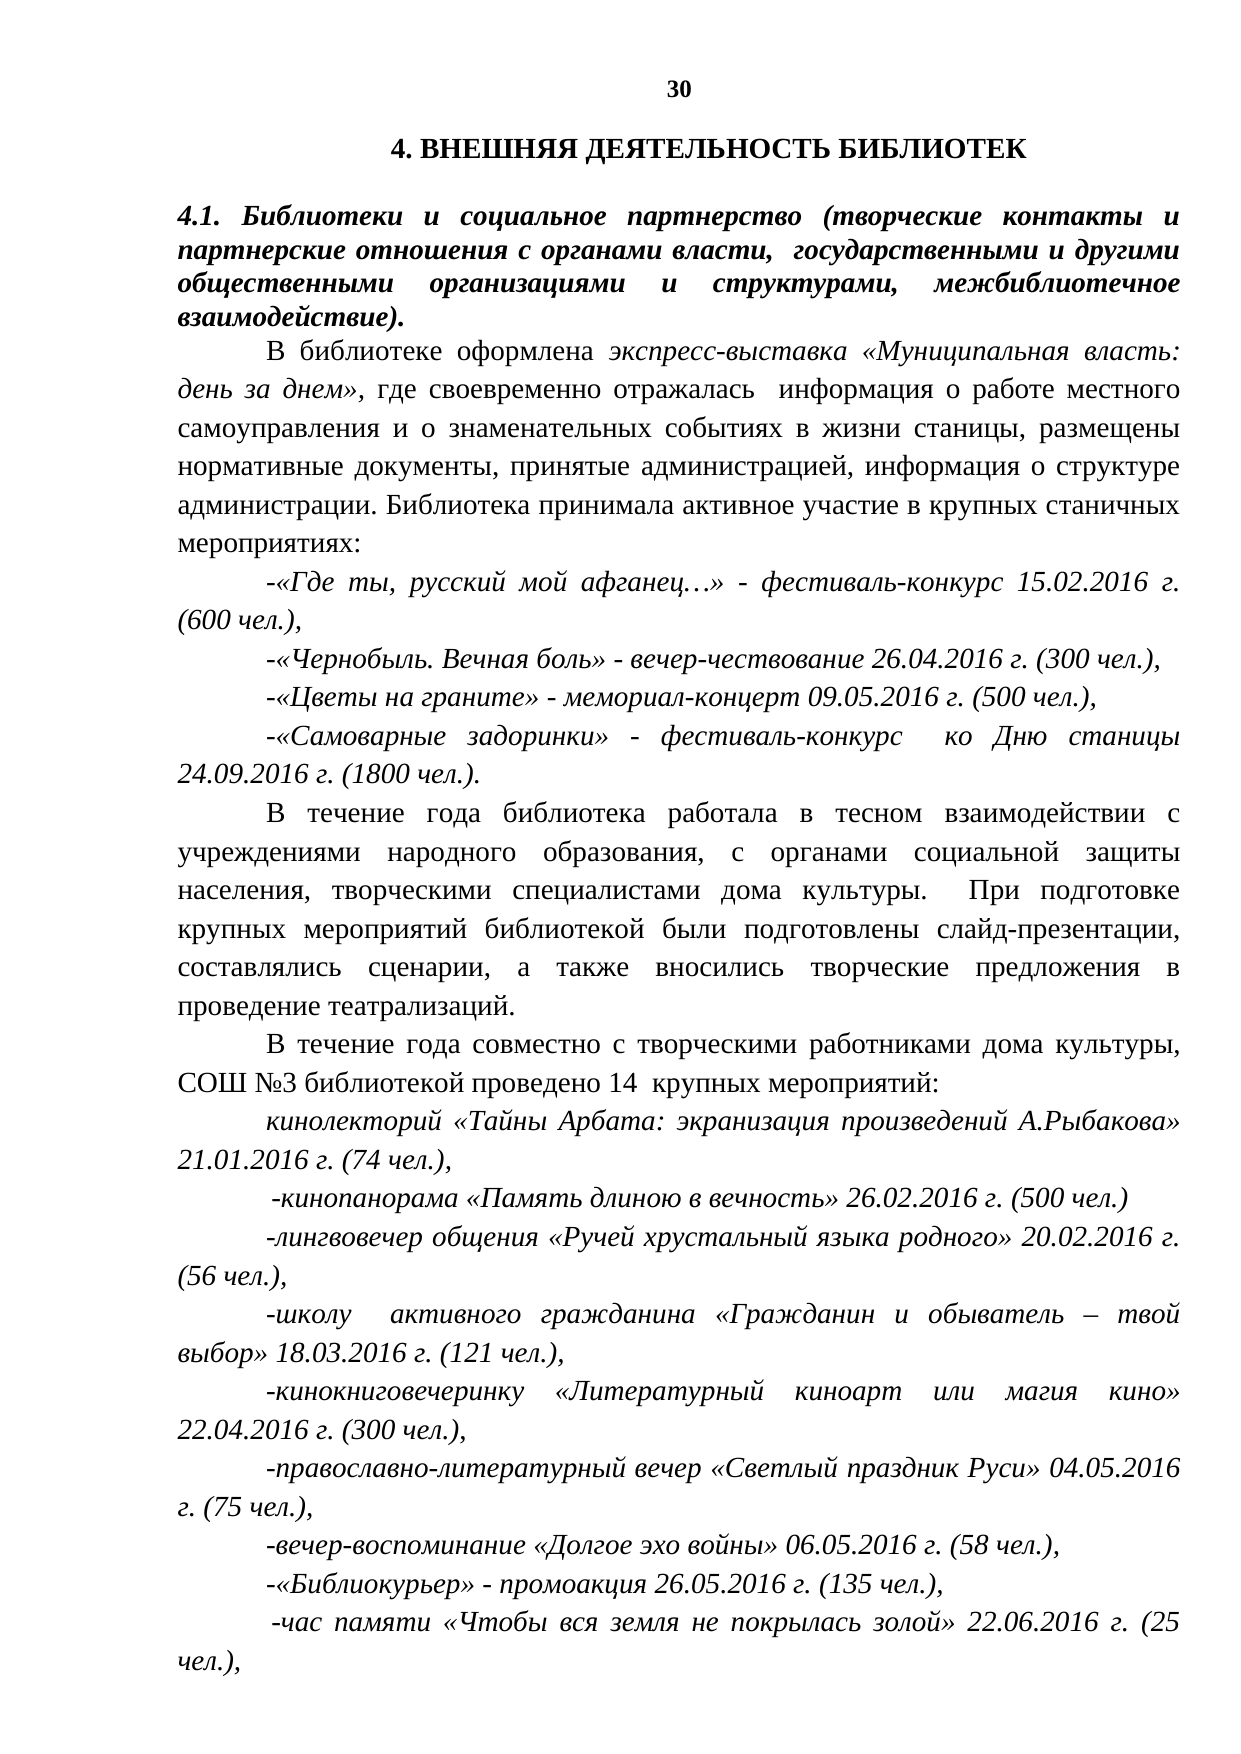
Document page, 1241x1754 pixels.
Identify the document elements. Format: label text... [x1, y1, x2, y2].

text кинолекторий «Тайны Арбата: экранизация произведений А.Рыбакова» 21.01.2016 г. (74 чел.), [177, 1103, 1181, 1176]
text -«Библиокурьер» - промоакция 26.05.2016 г. (135 чел.), [177, 1566, 1181, 1599]
text В течение года совместно с творческими работниками дома культуры, СОШ №3 библиотекой проведено 14 крупных мероприятий: [177, 1026, 1181, 1098]
text -«Где ты, русский мой афганец…» - фестиваль-конкурс 15.02.2016 г. (600 чел.), [177, 564, 1181, 636]
text 4. ВНЕШНЯЯ ДЕЯТЕЛЬНОСТЬ БИБЛИОТЕК [177, 131, 1181, 165]
text В библиотеке оформлена экспресс-выставка «Муниципальная власть: день за днем», где своевременно отражалась информация о работе местного самоуправления и о знаменательных событиях в жизни станицы, размещены нормативные документы, принятые администрацией, информация о структуре администрации. Библиотека принимала активное участие в крупных станичных мероприятиях: [177, 333, 1181, 559]
text -час памяти «Чтобы вся земля не покрылась золой» 22.06.2016 г. (25 чел.), [177, 1604, 1181, 1677]
text -«Чернобыль. Вечная боль» - вечер-чествование 26.04.2016 г. (300 чел.), [177, 641, 1181, 674]
text -«Цветы на граните» - мемориал-концерт 09.05.2016 г. (500 чел.), [177, 679, 1181, 713]
text -лингвовечер общения «Ручей хрустальный языка родного» 20.02.2016 г. (56 чел.), [177, 1219, 1181, 1291]
text -православно-литературный вечер «Светлый праздник Руси» 04.05.2016 г. (75 чел.), [177, 1450, 1181, 1522]
text В течение года библиотека работала в тесном взаимодействии с учреждениями народного образования, с органами социальной защиты населения, творческими специалистами дома культуры. При подготовке крупных мероприятий библиотекой были подготовлены слайд-презентации, составлялись сценарии, а также вносились творческие предложения в проведение театрализаций. [177, 795, 1181, 1021]
text 4.1. Библиотеки и социальное партнерство (творческие контакты и партнерские отношения с органами власти, государственными и другими общественными организациями и структурами, межбиблиотечное взаимодействие). [177, 198, 1181, 333]
text -вечер-воспоминание «Долгое эхо войны» 06.05.2016 г. (58 чел.), [177, 1527, 1181, 1561]
text -школу активного гражданина «Гражданин и обыватель – твой выбор» 18.03.2016 г. (121 чел.), [177, 1296, 1181, 1368]
text -кинопанорама «Память длиною в вечность» 26.02.2016 г. (500 чел.) [177, 1181, 1181, 1214]
text -кинокниговечеринку «Литературный киноарт или магия кино» 22.04.2016 г. (300 чел.), [177, 1373, 1181, 1445]
text -«Самоварные задоринки» - фестиваль-конкурс ко Дню станицы 24.09.2016 г. (1800 чел.). [177, 718, 1181, 790]
